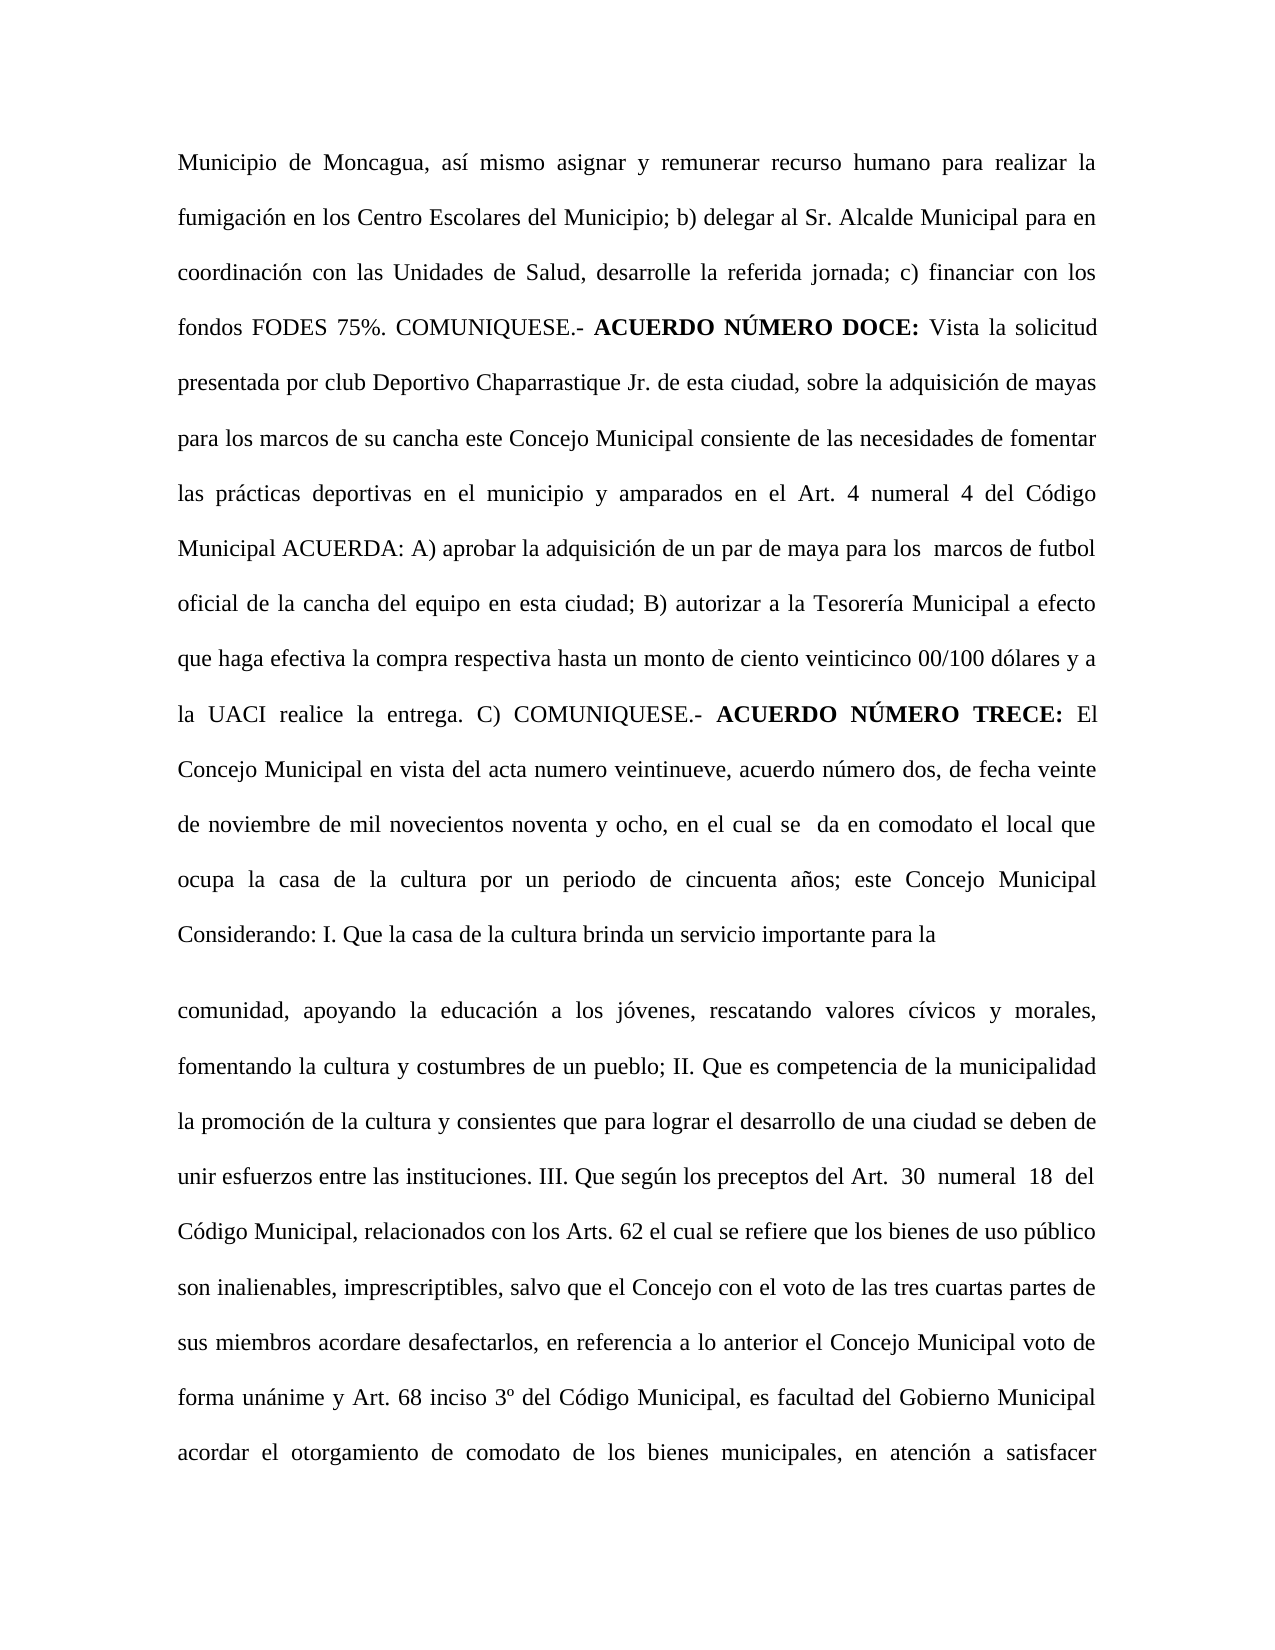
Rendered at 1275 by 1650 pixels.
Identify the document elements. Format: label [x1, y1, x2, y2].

text [177, 148, 1098, 948]
text [177, 997, 1098, 1466]
